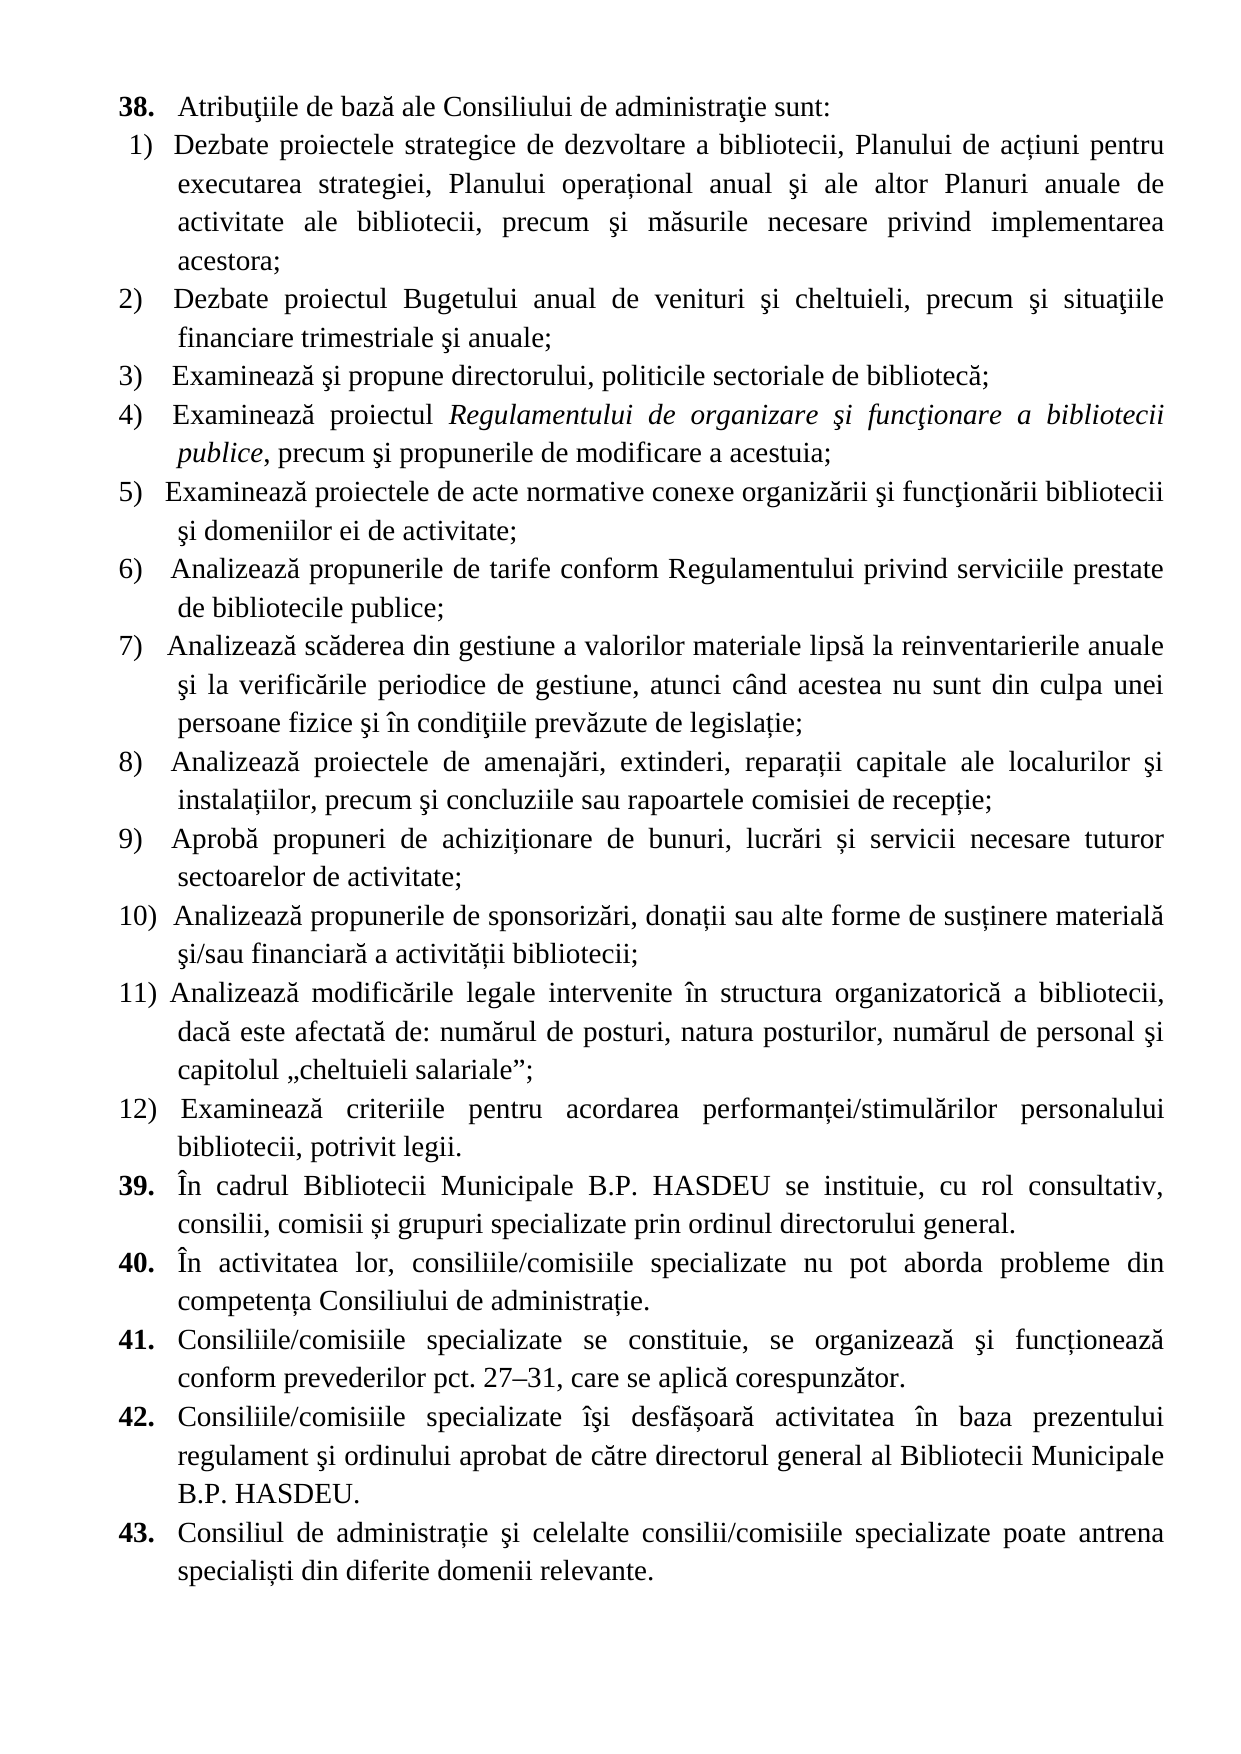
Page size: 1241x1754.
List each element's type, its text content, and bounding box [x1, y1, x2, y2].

list Consiliul de administrație şi celelalte consilii/comisiile specializate poate antrena specialiști din diferite domenii relevante. [118, 1515, 1165, 1587]
text 9) Aprobă propuneri de achiziționare de bunuri, lucrări și servicii necesare tuturor sectoarelor de activitate; [118, 821, 1165, 893]
text 10) Analizează propunerile de sponsorizări, donații sau alte forme de susținere materială şi/sau financiară a activității bibliotecii; [118, 898, 1165, 970]
text 12) Examinează criteriile pentru acordarea performanței/stimulărilor personalului bibliotecii, potrivit legii. [118, 1091, 1165, 1163]
list În cadrul Bibliotecii Municipale B.P. HASDEU se instituie, cu rol consultativ, consilii, comisii și grupuri specializate prin ordinul directorului general. [118, 1168, 1165, 1240]
list 1) Dezbate proiectele strategice de dezvoltare a bibliotecii, Planului de acțiuni pentru executarea strategiei, Planului operațional anual şi ale altor Planuri anuale de activitate ale bibliotecii, precum şi măsurile necesare privind implementarea acestora; [118, 127, 1165, 276]
text 5) Examinează proiectele de acte normative conexe organizării şi funcţionării bibliotecii şi domeniilor ei de activitate; [103, 474, 1165, 546]
text 3) Examinează şi propune directorului, politicile sectoriale de bibliotecă; [118, 358, 1165, 392]
list Consiliile/comisiile specializate îşi desfășoară activitatea în baza prezentului regulament şi ordinului aprobat de către directorul general al Bibliotecii Municipale B.P. HASDEU. [118, 1399, 1165, 1510]
list 2) Dezbate proiectul Bugetului anual de venituri şi cheltuieli, precum şi situaţiile financiare trimestriale şi anuale; [118, 281, 1165, 353]
text 7) Analizează scăderea din gestiune a valorilor materiale lipsă la reinventarierile anuale şi la verificările periodice de gestiune, atunci când acestea nu sunt din culpa unei persoane fizice şi în condiţiile prevăzute de legislație; [118, 628, 1165, 739]
text 8) Analizează proiectele de amenajări, extinderi, reparații capitale ale localurilor şi instalațiilor, precum şi concluziile sau rapoartele comisiei de recepție; [118, 744, 1165, 816]
list Consiliile/comisiile specializate se constituie, se organizează şi funcționează conform prevederilor pct. 27–31, care se aplică corespunzător. [118, 1322, 1165, 1394]
text 11) Analizează modificările legale intervenite în structura organizatorică a bibliotecii, dacă este afectată de: numărul de posturi, natura posturilor, numărul de personal şi capitolul „cheltuieli salariale”; [118, 975, 1165, 1086]
list În activitatea lor, consiliile/comisiile specializate nu pot aborda probleme din competența Consiliului de administrație. [118, 1245, 1165, 1317]
text 4) Examinează proiectul Regulamentului de organizare şi funcţionare a bibliotecii publice, precum şi propunerile de modificare a acestuia; [118, 397, 1165, 469]
list Atribuţiile de bază ale Consiliului de administraţie sunt: [118, 89, 1165, 122]
text 6) Analizează propunerile de tarife conform Regulamentului privind serviciile prestate de bibliotecile publice; [118, 551, 1165, 623]
